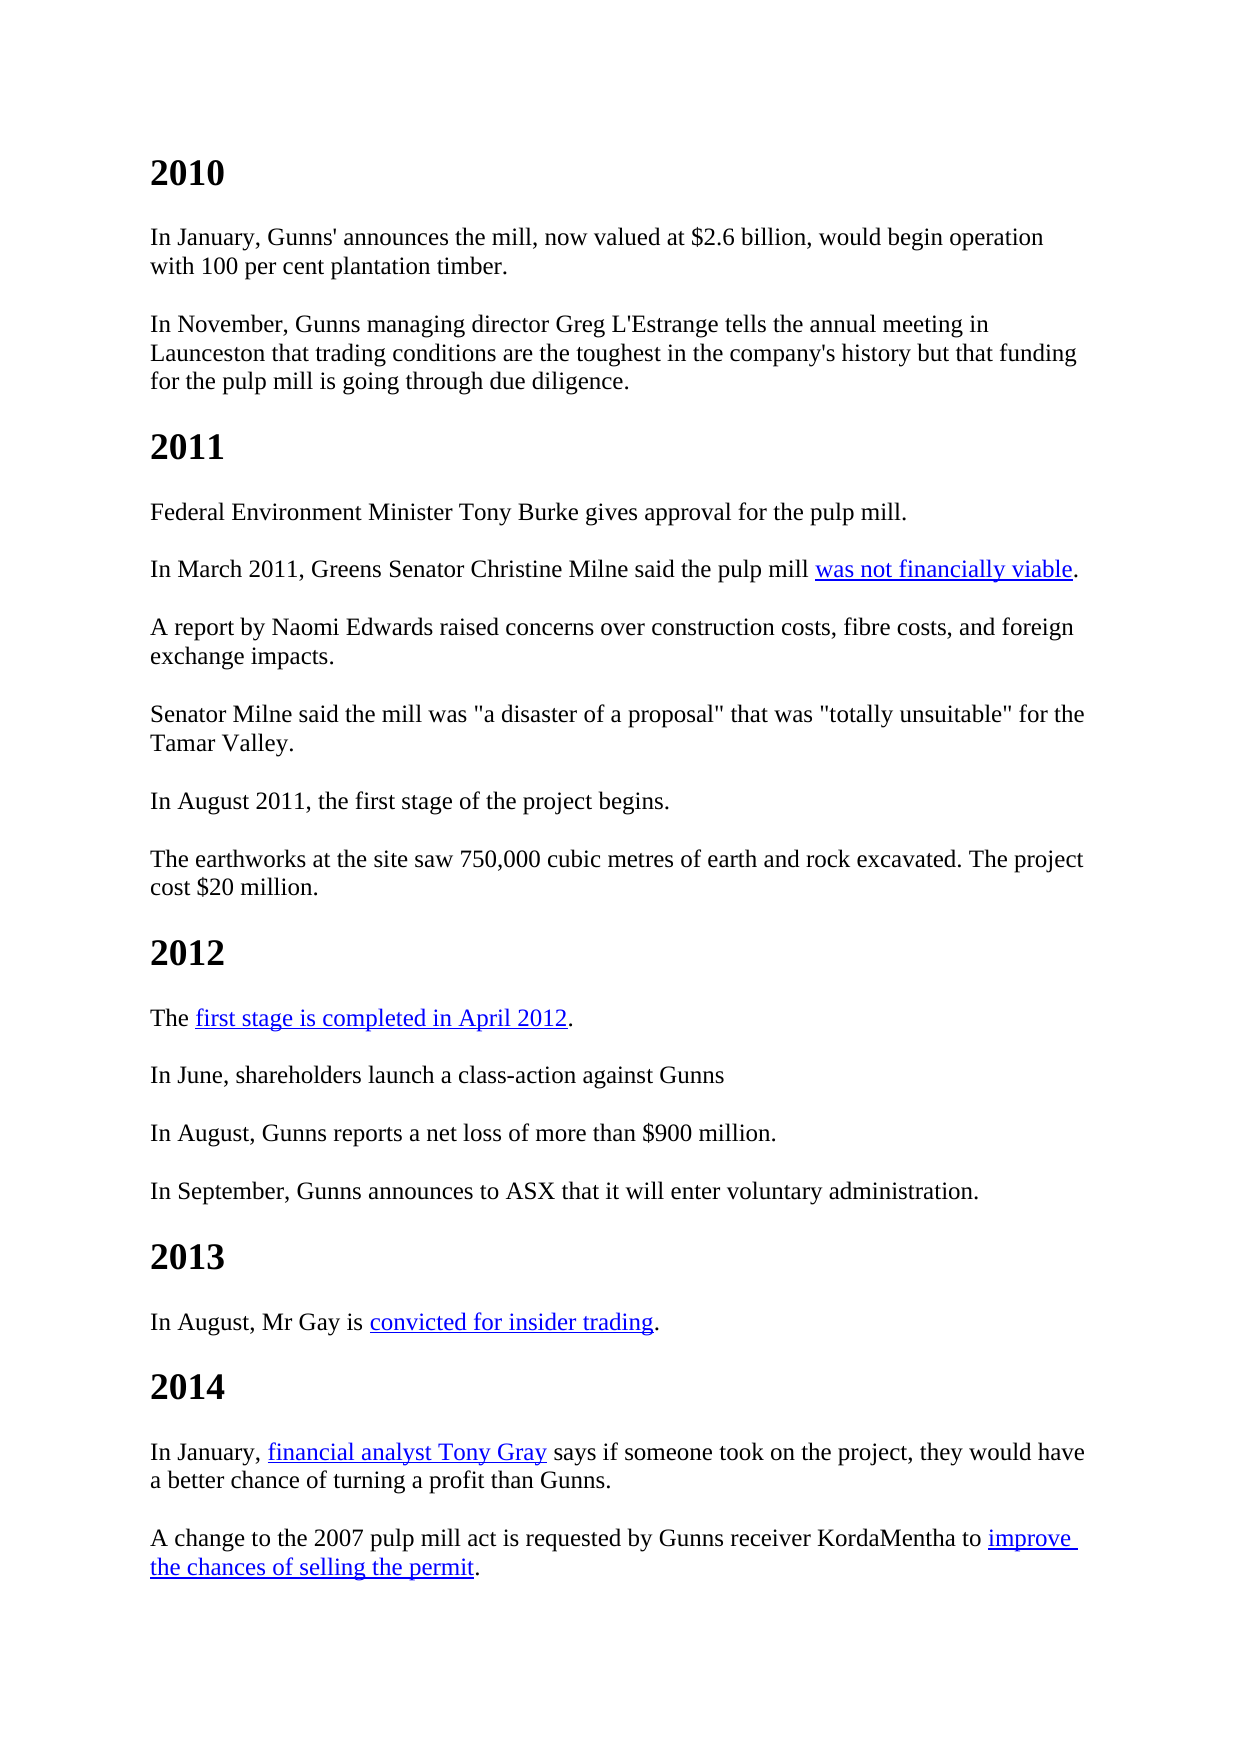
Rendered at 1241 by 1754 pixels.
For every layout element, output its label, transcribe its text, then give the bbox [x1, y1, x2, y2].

text In January, Gunns' announces the mill, now valued at $2.6 billion, would begin operation with 100 per cent plantation timber. [150, 222, 1090, 280]
subtitle 2012 [150, 930, 1090, 973]
text In September, Gunns announces to ASX that it will enter voluntary administration. [150, 1176, 1090, 1205]
text The first stage is completed in April 2012. [150, 1003, 1090, 1031]
text The earthworks at the site saw 750,000 cubic metres of earth and rock excavated. The project cost $20 million. [150, 844, 1090, 901]
subtitle 2014 [150, 1364, 1090, 1408]
subtitle 2010 [150, 150, 1090, 193]
text In August 2011, the first stage of the project begins. [150, 786, 1090, 814]
text In January, financial analyst Tony Gray says if someone took on the project, they would have a better chance of turning a profit than Gunns. [150, 1437, 1090, 1494]
text A report by Naomi Edwards raised concerns over construction costs, fibre costs, and foreign exchange impacts. [150, 612, 1090, 670]
text In June, shareholders launch a class-action against Gunns [150, 1061, 1090, 1089]
text In August, Mr Gay is convicted for insider trading. [150, 1307, 1090, 1335]
text In August, Gunns reports a net loss of more than $900 million. [150, 1118, 1090, 1147]
text In November, Gunns managing director Greg L'Estrange tells the annual meeting in Launceston that trading conditions are the toughest in the company's history but that funding for the pulp mill is going through due diligence. [150, 309, 1090, 395]
text In March 2011, Greens Senator Christine Milne said the pulp mill was not financially viable. [150, 554, 1090, 583]
text Federal Environment Minister Tony Burke gives approval for the pulp mill. [150, 497, 1090, 525]
subtitle 2013 [150, 1234, 1090, 1277]
text A change to the 2007 pulp mill act is requested by Gunns receiver KordaMentha to improve the chances of selling the permit. [150, 1523, 1090, 1581]
subtitle 2011 [150, 424, 1090, 467]
text Senator Milne said the mill was "a disaster of a proposal" that was "totally unsuitable" for the Tamar Valley. [150, 699, 1090, 757]
